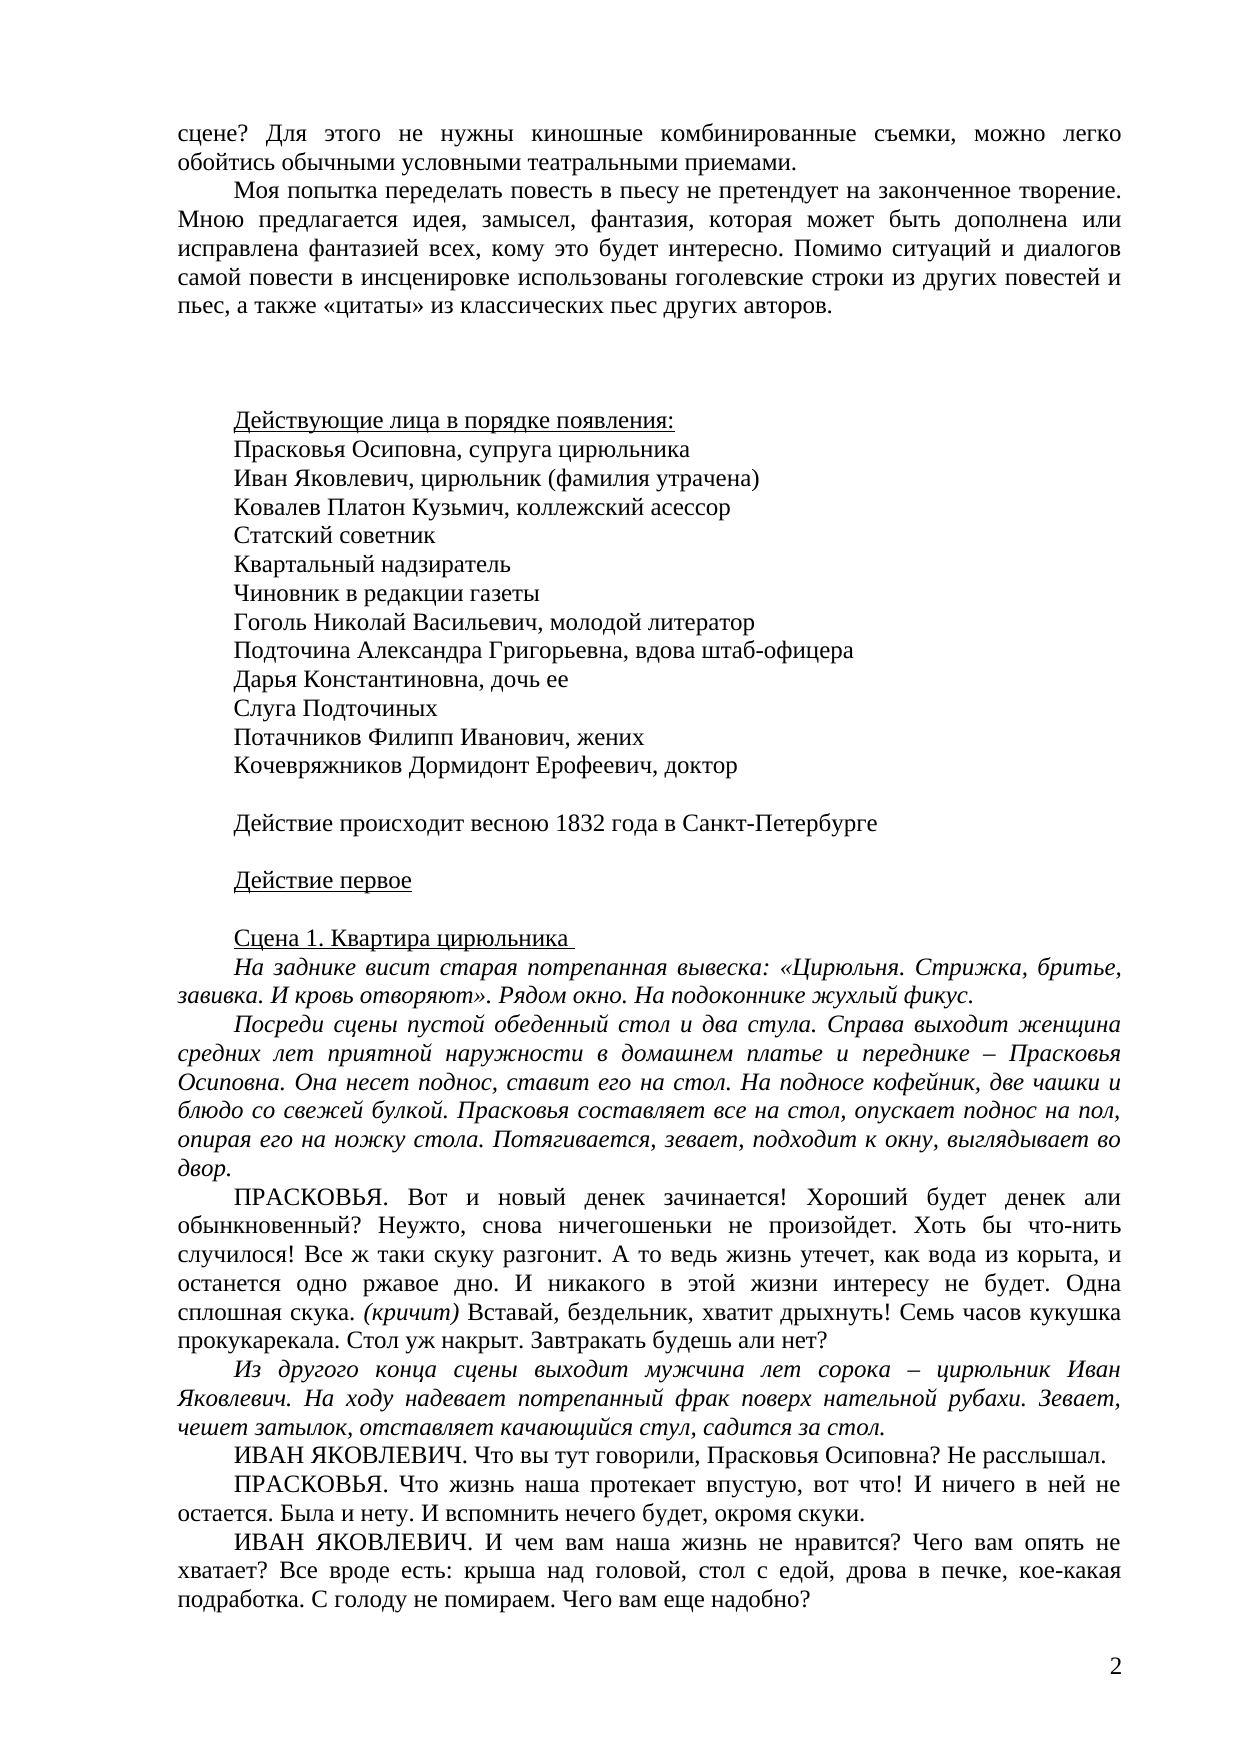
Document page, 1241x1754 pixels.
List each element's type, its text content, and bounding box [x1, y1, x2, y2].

text Подточина Александра Григорьевна, вдова штаб-офицера [177, 636, 1122, 664]
text Гоголь Николай Васильевич, молодой литератор [177, 607, 1122, 636]
text Действующие лица в порядке появления: [177, 406, 1122, 434]
text Из другого конца сцены выходит мужчина лет сорока – цирюльник Иван Яковлевич. На ходу надевает потрепанный фрак поверх нательной рубахи. Зевает, чешет затылок, отставляет качающийся стул, садится за стол. [177, 1354, 1122, 1441]
text ИВАН ЯКОВЛЕВИЧ. И чем вам наша жизнь не нравится? Чего вам опять не хватает? Все вроде есть: крыша над головой, стол с едой, дрова в печке, кое-какая подработка. С голоду не помираем. Чего вам еще надобно? [177, 1527, 1122, 1613]
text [177, 118, 1123, 176]
text Дарья Константиновна, дочь ее [177, 664, 1122, 693]
text Слуга Подточиных [177, 693, 1122, 722]
text Потачников Филипп Иванович, жених [177, 722, 1122, 751]
text Статский советник [177, 521, 1122, 549]
text Ковалев Платон Кузьмич, коллежский асессор [177, 492, 1122, 521]
text Кочевряжников Дормидонт Ерофеевич, доктор [177, 751, 1122, 779]
text Иван Яковлевич, цирюльник (фамилия утрачена) [177, 463, 1122, 492]
text Чиновник в редакции газеты [177, 578, 1122, 607]
text Действие первое [177, 866, 1122, 894]
text Квартальный надзиратель [177, 549, 1122, 578]
text ПРАСКОВЬЯ. Что жизнь наша протекает впустую, вот что! И ничего в ней не остается. Была и нету. И вспомнить нечего будет, окромя скуки. [177, 1469, 1122, 1527]
text ПРАСКОВЬЯ. Вот и новый денек зачинается! Хороший будет денек али обынкновенный? Неужто, снова ничегошеньки не произойдет. Хоть бы что-нить случилося! Все ж таки скуку разгонит. А то ведь жизнь утечет, как вода из корыта, и останется одно ржавое дно. И никакого в этой жизни интересу не будет. Одна сплошная скука. (кричит) Вставай, бездельник, хватит дрыхнуть! Семь часов кукушка прокукарекала. Стол уж накрыт. Завтракать будешь али нет? [177, 1182, 1122, 1354]
text Сцена 1. Квартира цирюльника [177, 923, 1122, 952]
text Моя попытка переделать повесть в пьесу не претендует на законченное творение. Мною предлагается идея, замысел, фантазия, которая может быть дополнена или исправлена фантазией всех, кому это будет интересно. Помимо ситуаций и диалогов самой повести в инсценировке использованы гоголевские строки из других повестей и пьес, а также «цитаты» из классических пьес других авторов. [177, 176, 1123, 319]
text Посреди сцены пустой обеденный стол и два стула. Справа выходит женщина средних лет приятной наружности в домашнем платье и переднике – Прасковья Осиповна. Она несет поднос, ставит его на стол. На подносе кофейник, две чашки и блюдо со свежей булкой. Прасковья составляет все на стол, опускает поднос на пол, опирая его на ножку стола. Потягивается, зевает, подходит к окну, выглядывает во двор. [177, 1009, 1122, 1182]
text На заднике висит старая потрепанная вывеска: «Цирюльня. Стрижка, бритье, завивка. И кровь отворяют». Рядом окно. На подоконнике жухлый фикус. [177, 952, 1122, 1009]
text ИВАН ЯКОВЛЕВИЧ. Что вы тут говорили, Прасковья Осиповна? Не расслышал. [177, 1441, 1122, 1469]
text Прасковья Осиповна, супруга цирюльника [177, 434, 1122, 463]
text Действие происходит весною 1832 года в Санкт-Петербурге [177, 808, 1122, 837]
